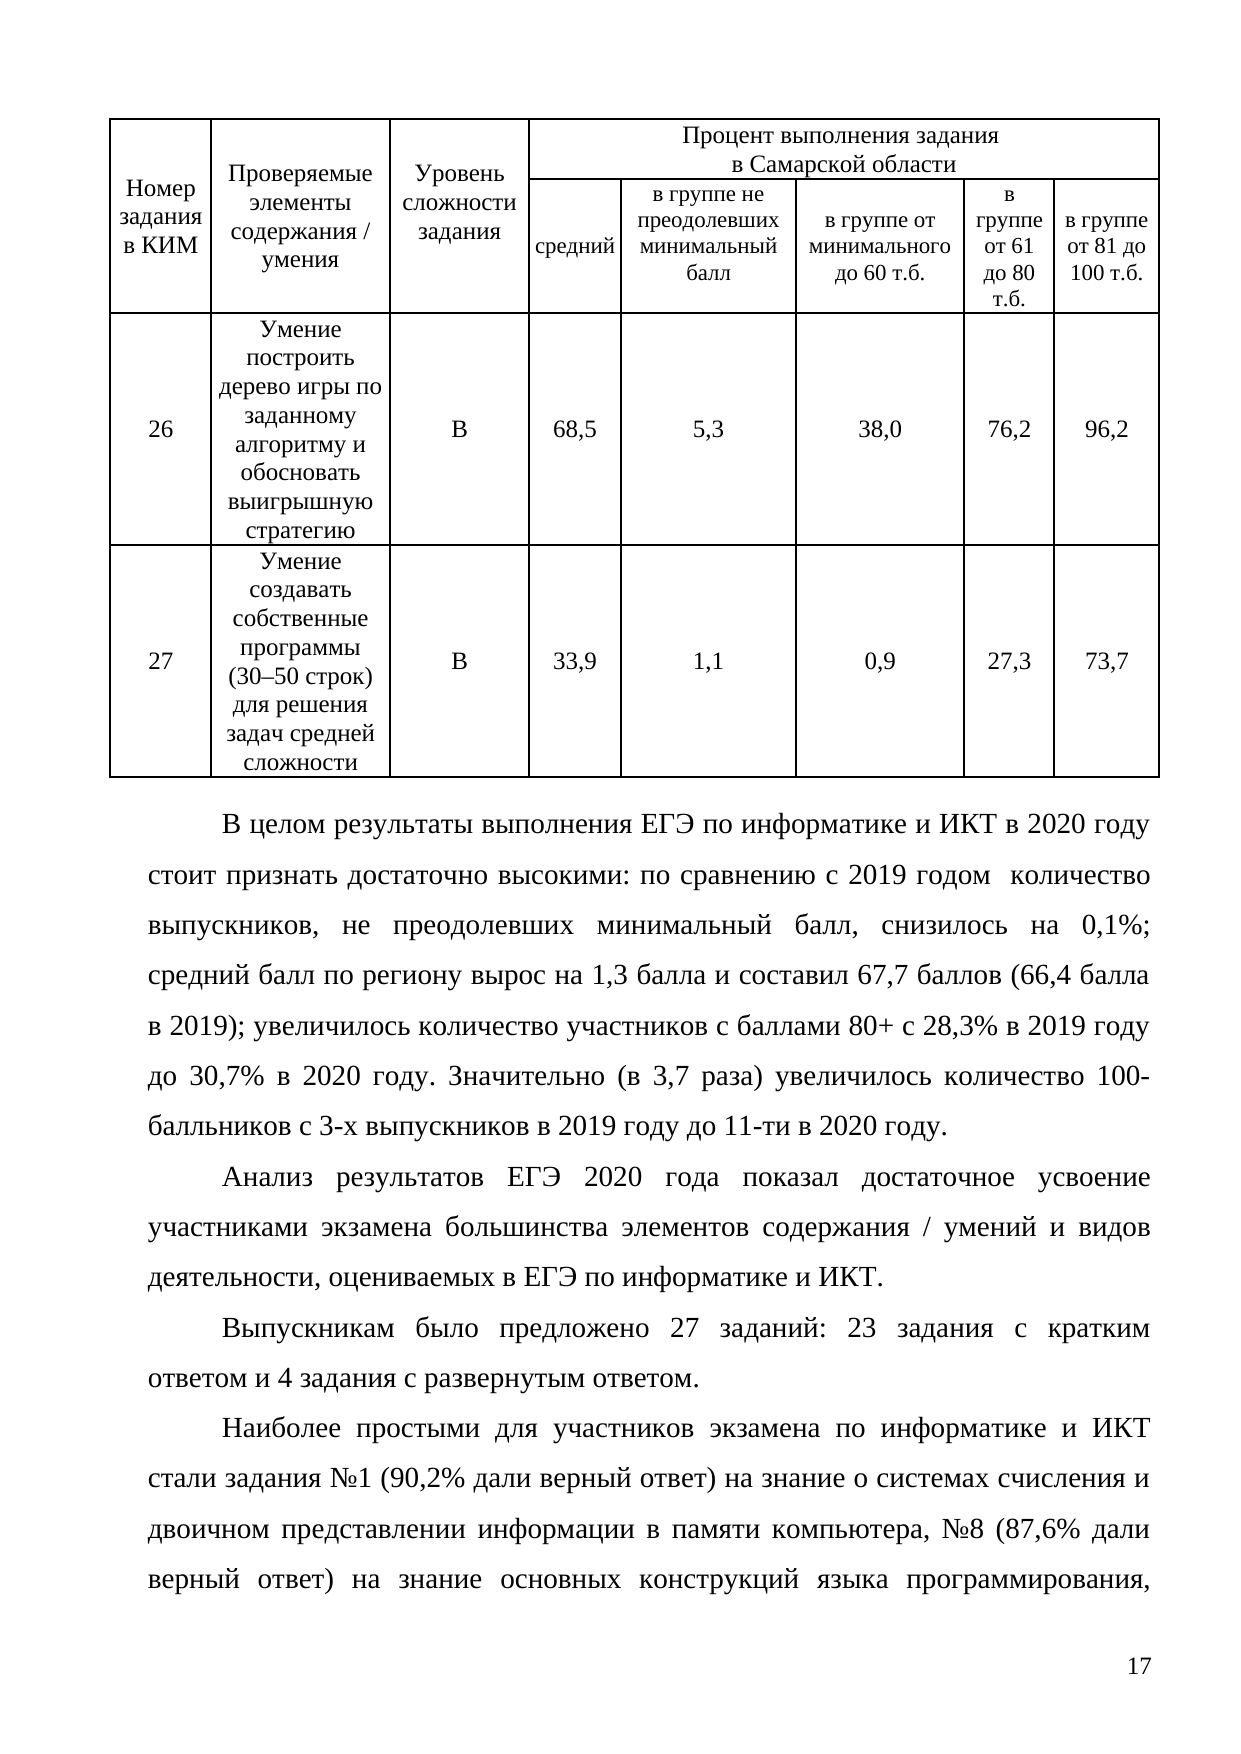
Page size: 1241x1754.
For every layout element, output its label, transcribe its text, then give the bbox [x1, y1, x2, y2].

table_cell в группе от 61 до 80 т.б. [965, 180, 1053, 312]
table_header Уровень сложности задания [391, 120, 528, 312]
table_cell 26 [111, 314, 210, 544]
table_cell Умение построить дерево игры по заданному алгоритму и обосновать выигрышную стратегию [212, 314, 389, 544]
table_cell 38,0 [797, 314, 963, 544]
table_header Процент выполнения задания в Самарской области [530, 120, 1158, 178]
table_cell 27,3 [965, 546, 1053, 776]
table_cell 5,3 [622, 314, 795, 544]
text Выпускникам было предложено 27 заданий: 23 задания с кратким ответом и 4 задания с развернутым ответом. [148, 1310, 1152, 1393]
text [148, 1410, 1152, 1595]
table_cell В [391, 314, 528, 544]
text Анализ результатов ЕГЭ 2020 года показал достаточное усвоение участниками экзамена большинства элементов содержания / умений и видов деятельности, оцениваемых в ЕГЭ по информатике и ИКТ. [148, 1159, 1152, 1293]
table_cell Умение создавать собственные программы (30–50 строк) для решения задач средней сложности [212, 546, 389, 776]
table_cell в группе от минимального до 60 т.б. [797, 180, 963, 312]
table_cell 0,9 [797, 546, 963, 776]
table_header Номер задания в КИМ [111, 120, 210, 312]
table_header Проверяемые элементы содержания / умения [212, 120, 389, 312]
table_cell 96,2 [1055, 314, 1158, 544]
table_cell в группе от 81 до 100 т.б. [1055, 180, 1158, 312]
table_cell 1,1 [622, 546, 795, 776]
table_cell В [391, 546, 528, 776]
table_cell 33,9 [530, 546, 620, 776]
table_cell 76,2 [965, 314, 1053, 544]
table_cell 68,5 [530, 314, 620, 544]
table_cell в группе не преодолевших минимальный балл [622, 180, 795, 312]
table_cell 73,7 [1055, 546, 1158, 776]
table_cell средний [530, 180, 620, 312]
table_cell 27 [111, 546, 210, 776]
text В целом результаты выполнения ЕГЭ по информатике и ИКТ в 2020 году стоит признать достаточно высокими: по сравнению с 2019 годом количество выпускников, не преодолевших минимальный балл, снизилось на 0,1%; средний балл по региону вырос на 1,3 балла и составил 67,7 баллов (66,4 балла в 2019); увеличилось количество участников с баллами 80+ с 28,3% в 2019 году до 30,7% в 2020 году. Значительно (в 3,7 раза) увеличилось количество 100-балльников с 3-х выпускников в 2019 году до 11-ти в 2020 году. [148, 807, 1152, 1142]
